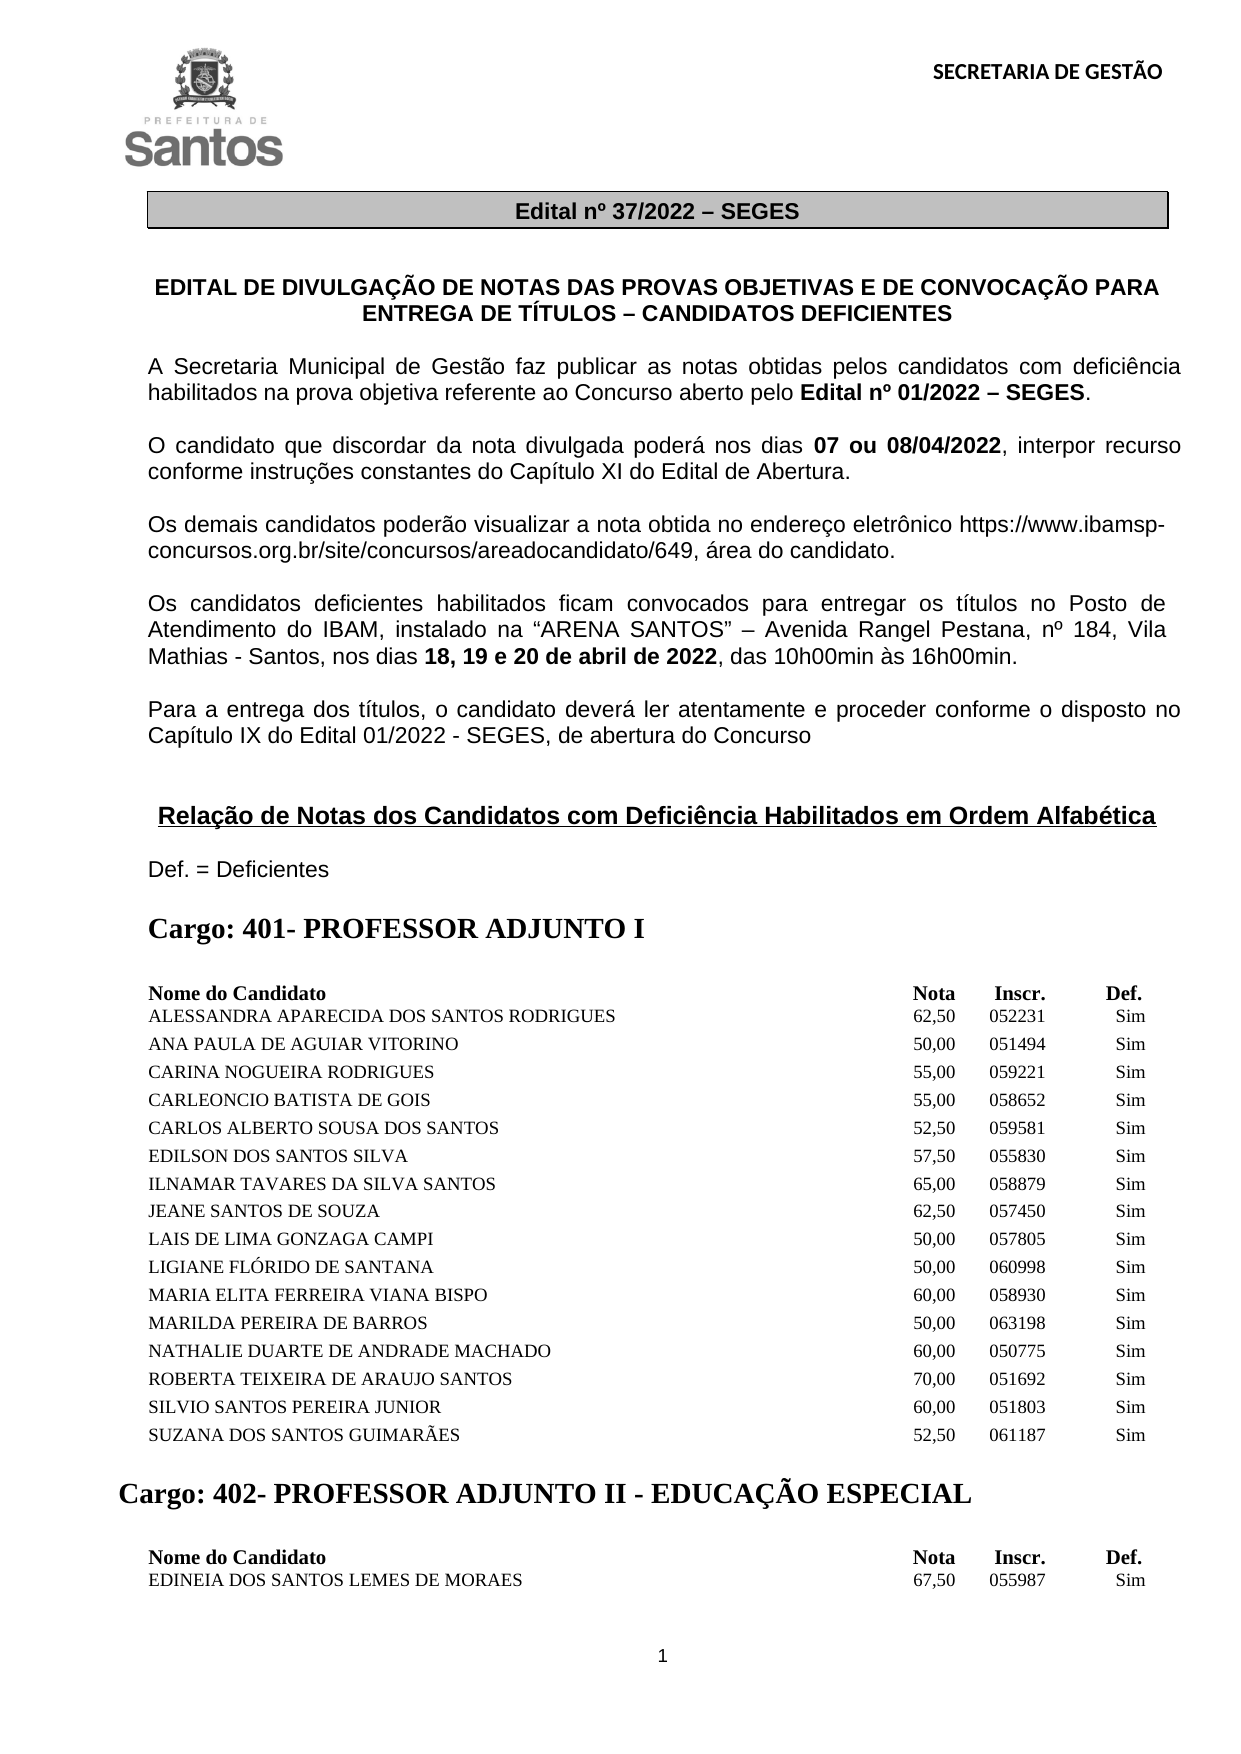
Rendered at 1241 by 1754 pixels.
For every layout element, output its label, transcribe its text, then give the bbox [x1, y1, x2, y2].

text CARINA NOGUEIRA RODRIGUES 55,00 059221 Sim [118, 1061, 1167, 1082]
text MARIA ELITA FERREIRA VIANA BISPO 60,00 058930 Sim [118, 1284, 1167, 1306]
text Edital nº 37/2022 – SEGES [148, 192, 1167, 227]
text Os demais candidatos poderão visualizar a nota obtida no endereço eletrônico https://www.ibamsp-concursos.org.br/site/concursos/areadocandidato/649, área do candidato. [148, 511, 1167, 564]
text A Secretaria Municipal de Gestão faz publicar as notas obtidas pelos candidatos com deficiência habilitados na prova objetiva referente ao Concurso aberto pelo Edital nº 01/2022 – SEGES. [148, 353, 1182, 406]
text Nome do Candidato Nota Inscr. Def. [118, 1545, 1167, 1569]
text Cargo: 402- PROFESSOR ADJUNTO II - EDUCAÇÃO ESPECIAL [118, 1476, 1167, 1509]
text JEANE SANTOS DE SOUZA 62,50 057450 Sim [118, 1200, 1167, 1222]
text LIGIANE FLÓRIDO DE SANTANA 50,00 060998 Sim [118, 1256, 1167, 1278]
text Para a entrega dos títulos, o candidato deverá ler atentamente e proceder conforme o disposto no Capítulo IX do Edital 01/2022 - SEGES, de abertura do Concurso [148, 696, 1182, 748]
text ILNAMAR TAVARES DA SILVA SANTOS 65,00 058879 Sim [118, 1172, 1167, 1194]
text SUZANA DOS SANTOS GUIMARÃES 52,50 061187 Sim [118, 1424, 1167, 1445]
text EDINEIA DOS SANTOS LEMES DE MORAES 67,50 055987 Sim [118, 1569, 1167, 1591]
text Relação de Notas dos Candidatos com Deficiência Habilitados em Ordem Alfabética [148, 801, 1167, 830]
text CARLEONCIO BATISTA DE GOIS 55,00 058652 Sim [118, 1089, 1167, 1110]
text ROBERTA TEIXEIRA DE ARAUJO SANTOS 70,00 051692 Sim [118, 1368, 1167, 1389]
text LAIS DE LIMA GONZAGA CAMPI 50,00 057805 Sim [118, 1228, 1167, 1250]
text MARILDA PEREIRA DE BARROS 50,00 063198 Sim [118, 1312, 1167, 1333]
text Os candidatos deficientes habilitados ficam convocados para entregar os títulos no Posto de Atendimento do IBAM, instalado na “ARENA SANTOS” – Avenida Rangel Pestana, nº 184, Vila Mathias - Santos, nos dias 18, 19 e 20 de abril de 2022, das 10h00min às 16h00min. [148, 590, 1167, 669]
text O candidato que discordar da nota divulgada poderá nos dias 07 ou 08/04/2022, interpor recurso conforme instruções constantes do Capítulo XI do Edital de Abertura. [148, 432, 1182, 485]
text SILVIO SANTOS PEREIRA JUNIOR 60,00 051803 Sim [118, 1396, 1167, 1417]
text ANA PAULA DE AGUIAR VITORINO 50,00 051494 Sim [118, 1033, 1167, 1054]
text EDILSON DOS SANTOS SILVA 57,50 055830 Sim [118, 1144, 1167, 1166]
text Def. = Deficientes [148, 856, 1167, 882]
text CARLOS ALBERTO SOUSA DOS SANTOS 52,50 059581 Sim [118, 1117, 1167, 1138]
text Nome do Candidato Nota Inscr. Def. [118, 981, 1167, 1005]
text ALESSANDRA APARECIDA DOS SANTOS RODRIGUES 62,50 052231 Sim [118, 1005, 1167, 1026]
text EDITAL DE DIVULGAÇÃO DE NOTAS DAS PROVAS OBJETIVAS E DE CONVOCAÇÃO PARA ENTREGA DE TÍTULOS – CANDIDATOS DEFICIENTES [148, 274, 1167, 327]
text Cargo: 401- PROFESSOR ADJUNTO I [148, 912, 1167, 945]
text NATHALIE DUARTE DE ANDRADE MACHADO 60,00 050775 Sim [118, 1340, 1167, 1361]
